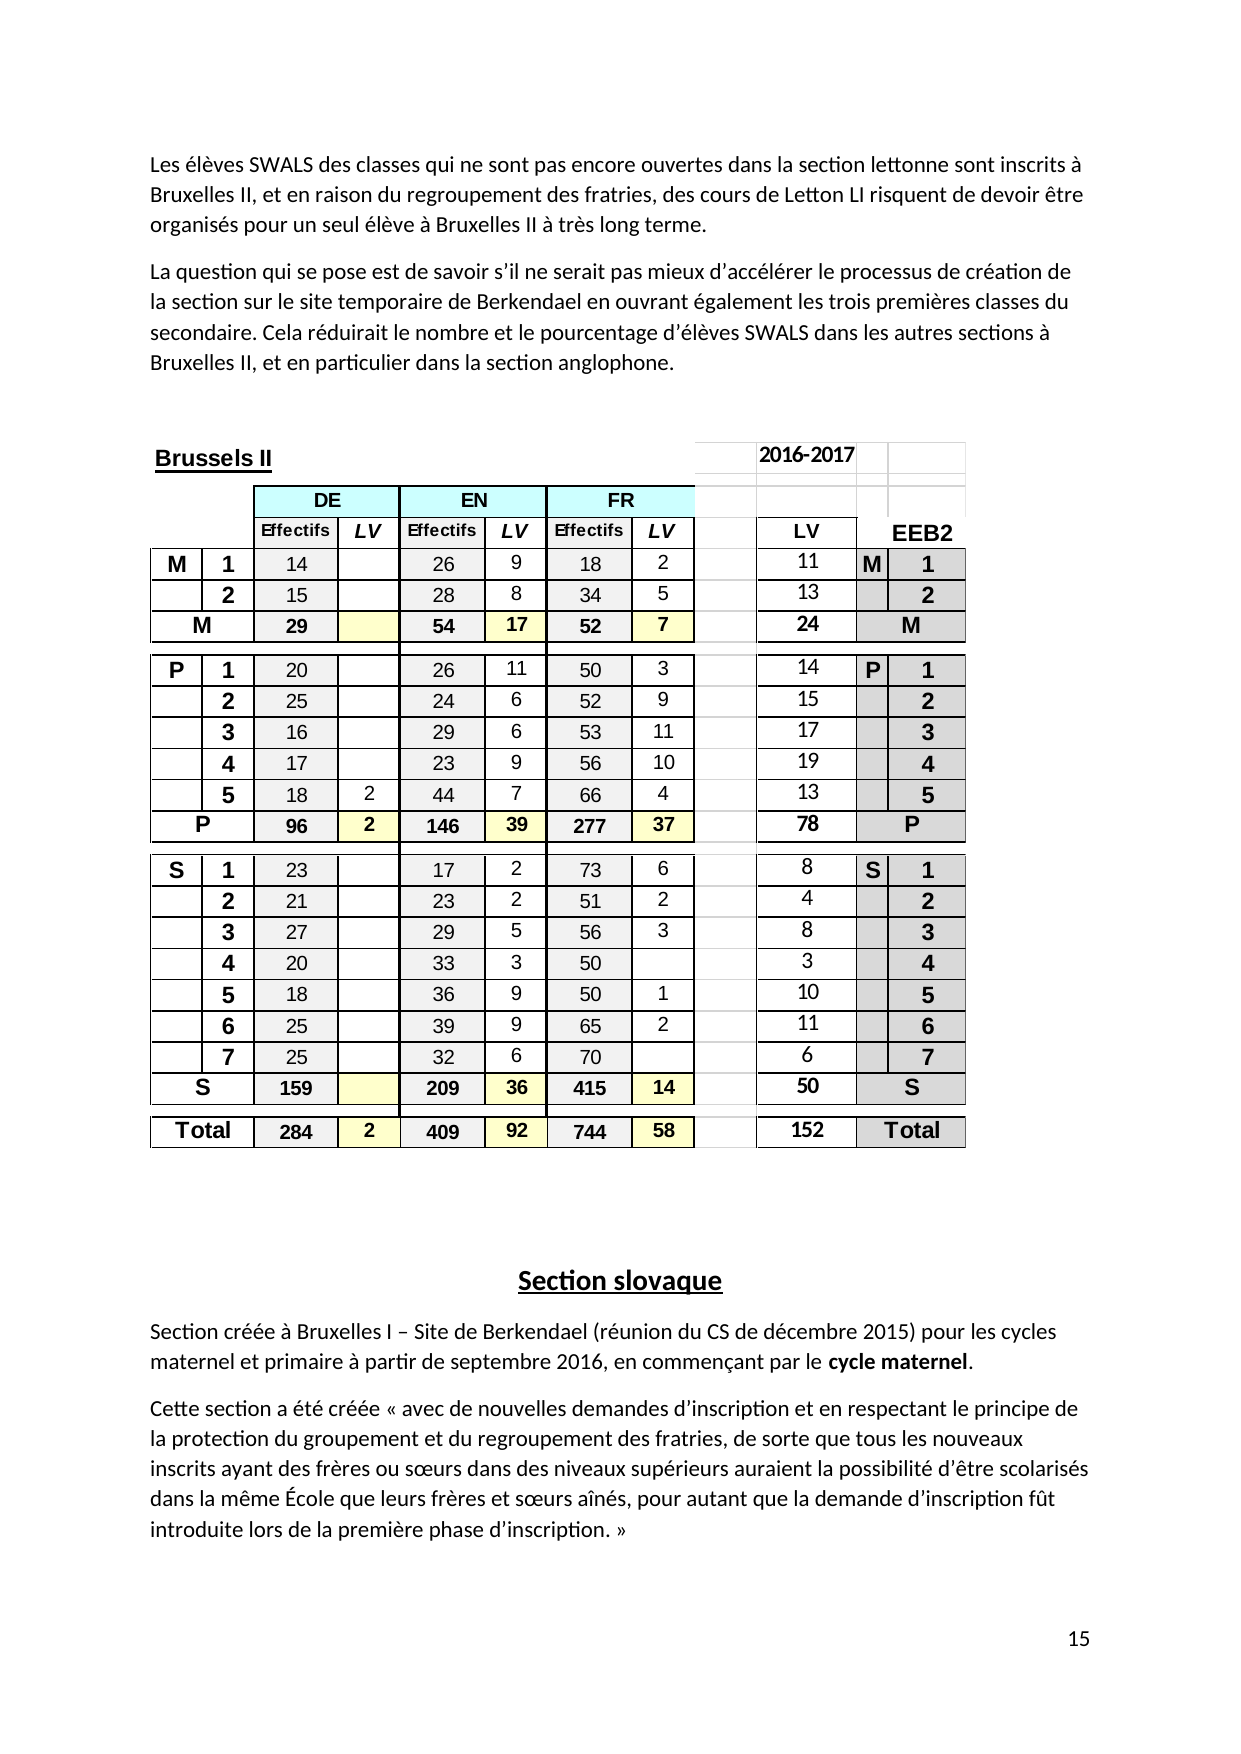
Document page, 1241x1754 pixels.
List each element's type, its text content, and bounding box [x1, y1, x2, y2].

text Cette section a été créée « avec de nouvelles demandes d’inscription et en respectant le principe de la protection du groupement et du regroupement des fratries, de sorte que tous les nouveaux inscrits ayant des frères ou sœurs dans des niveaux supérieurs auraient la possibilité d’être scolarisés dans la même École que leurs frères et sœurs aînés, pour autant que la demande d’inscription fût introduite lors de la première phase d’inscription. » [150, 1394, 1090, 1543]
text Les élèves SWALS des classes qui ne sont pas encore ouvertes dans la section lettonne sont inscrits à Bruxelles II, et en raison du regroupement des fratries, des cours de Letton LI risquent de devoir être organisés pour un seul élève à Bruxelles II à très long terme. [150, 150, 1090, 238]
text Section slovaque [150, 1262, 1090, 1297]
text Section créée à Bruxelles I – Site de Berkendael (réunion du CS de décembre 2015) pour les cycles maternel et primaire à partir de septembre 2016, en commençant par le cycle maternel. [150, 1317, 1090, 1375]
text La question qui se pose est de savoir s’il ne serait pas mieux d’accélérer le processus de création de la section sur le site temporaire de Berkendael en ouvrant également les trois premières classes du secondaire. Cela réduirait le nombre et le pourcentage d’élèves SWALS dans les autres sections à Bruxelles II, et en particulier dans la section anglophone. [150, 257, 1090, 376]
